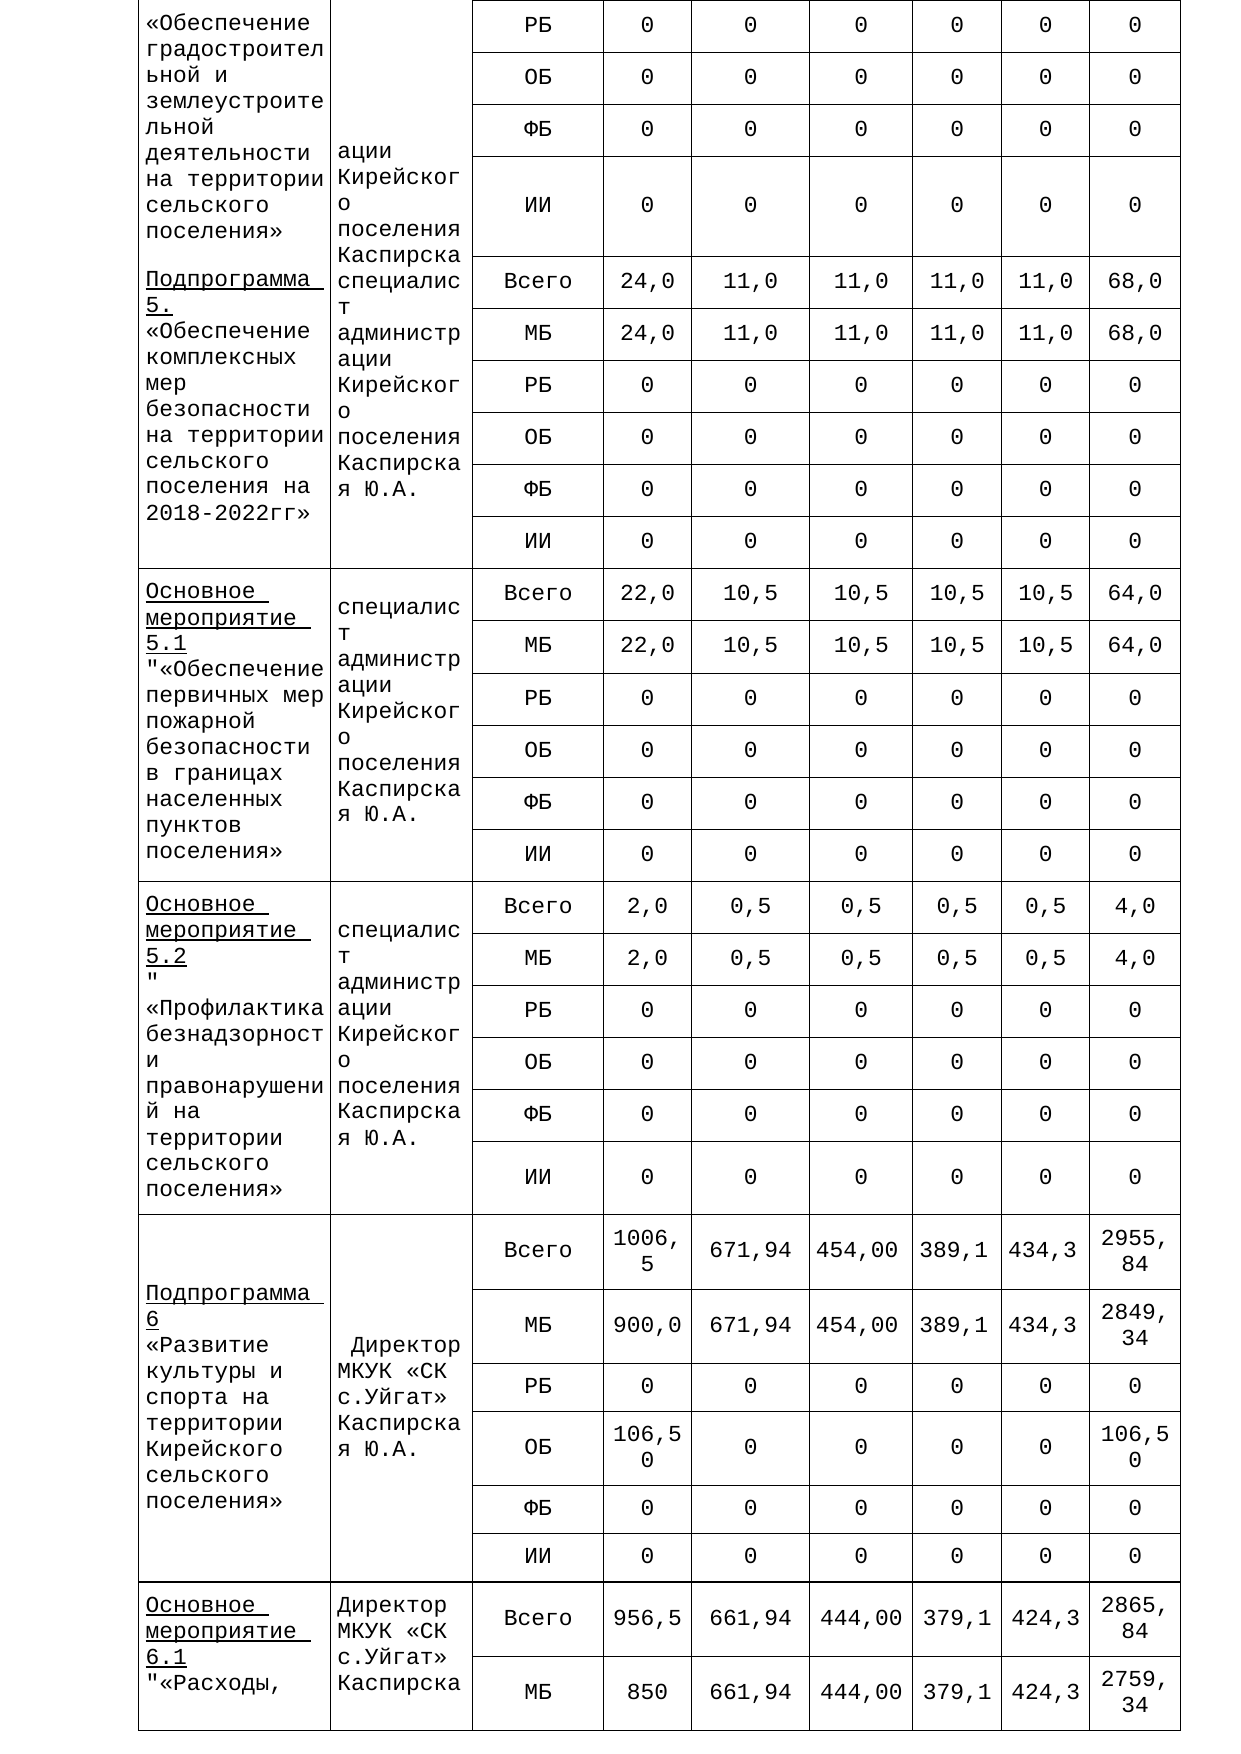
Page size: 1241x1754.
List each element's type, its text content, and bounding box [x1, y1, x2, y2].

table_cell 0 [604, 1534, 691, 1581]
table_cell ФБ [473, 778, 603, 829]
table_cell ИИ [473, 157, 603, 256]
table_cell 64,0 [1090, 621, 1180, 672]
table_cell РБ [473, 361, 603, 412]
table_cell 0 [604, 105, 691, 156]
table_cell 0 [604, 830, 691, 881]
table_cell 0 [1090, 778, 1180, 829]
table_cell 0 [810, 726, 912, 777]
table_cell ИИ [473, 517, 603, 568]
table_cell 0 [1090, 726, 1180, 777]
table_cell 0 [692, 361, 809, 412]
table_cell 0 [604, 157, 691, 256]
table_cell 0 [604, 726, 691, 777]
table_cell 0 [1002, 1038, 1089, 1089]
table_cell 0 [1090, 517, 1180, 568]
table_cell 0 [692, 1486, 809, 1533]
table_cell Основное мероприятие 5.2 "«Профилактика безнадзорности правонарушений на территории сельского поселения» [139, 882, 330, 1214]
table_cell 379,1 [913, 1583, 1001, 1656]
table_cell ОБ [473, 413, 603, 464]
table_cell 11,0 [913, 309, 1001, 360]
table_cell 0 [810, 53, 912, 104]
table_cell ОБ [473, 726, 603, 777]
table_cell 0 [1002, 986, 1089, 1037]
table_cell специалист администрации Кирейского поселения Каспирская Ю.А. [331, 882, 472, 1214]
table_cell 0,5 [1002, 882, 1089, 933]
table_cell 0 [810, 1364, 912, 1411]
table_cell 0 [810, 674, 912, 724]
table_cell ФБ [473, 1486, 603, 1533]
table_cell Всего [473, 882, 603, 933]
table_cell ФБ [473, 105, 603, 156]
table_cell 0 [604, 1090, 691, 1141]
table_cell 0 [1090, 1486, 1180, 1533]
table_cell 0 [1090, 1142, 1180, 1214]
table_cell Всего [473, 1583, 603, 1656]
table_cell Всего [473, 257, 603, 308]
table_cell 10,5 [1002, 621, 1089, 672]
table_cell 0 [1090, 674, 1180, 724]
table_cell 850 [604, 1657, 691, 1730]
table_cell 0 [913, 1, 1001, 52]
table_cell МБ [473, 934, 603, 985]
table_cell 0 [1002, 413, 1089, 464]
table_cell Всего [473, 1215, 603, 1288]
table_cell 671,94 [692, 1215, 809, 1288]
table_cell 0 [1090, 1, 1180, 52]
table_cell 0 [604, 1142, 691, 1214]
table_cell 0 [913, 1534, 1001, 1581]
table_cell 0 [692, 105, 809, 156]
table_cell 0 [913, 778, 1001, 829]
table_cell 0 [604, 1038, 691, 1089]
table_cell Основное мероприятие 6.1 "«Расходы, направленные на организацию досуга и обеспечение жителей услугами организаций культуры, организация библиотечного обслуживания» [139, 1583, 330, 1730]
table_cell 10,5 [913, 621, 1001, 672]
table_cell 0 [1090, 1364, 1180, 1411]
table_cell 4,0 [1090, 934, 1180, 985]
table_cell 0 [604, 986, 691, 1037]
table_cell 106,50 [1090, 1412, 1180, 1485]
table_cell 0 [1090, 105, 1180, 156]
table_cell ФБ [473, 1090, 603, 1141]
table_cell МБ [473, 1657, 603, 1730]
table_cell 0 [604, 1486, 691, 1533]
table_cell 0 [810, 465, 912, 516]
table_cell 11,0 [810, 257, 912, 308]
table_cell Всего [473, 569, 603, 620]
table_cell 0 [692, 726, 809, 777]
table_cell 0 [692, 986, 809, 1037]
table_cell 0 [1002, 105, 1089, 156]
table_cell 0 [1090, 465, 1180, 516]
table_cell 434,3 [1002, 1215, 1089, 1288]
table_cell 424,3 [1002, 1657, 1089, 1730]
table_cell 0 [913, 465, 1001, 516]
table_cell 24,0 [604, 257, 691, 308]
table_cell 389,1 [913, 1290, 1001, 1363]
table_cell 0,5 [913, 934, 1001, 985]
table_cell специалист администрации Кирейского поселения Каспирская Ю.А. [331, 569, 472, 881]
table_cell 0 [913, 830, 1001, 881]
table_cell 0 [810, 1412, 912, 1485]
table_cell 10,5 [1002, 569, 1089, 620]
table_cell 0 [692, 1534, 809, 1581]
table_cell 0 [1002, 778, 1089, 829]
table_cell 0 [913, 674, 1001, 724]
table_cell 0,5 [810, 882, 912, 933]
table_cell 0 [810, 1534, 912, 1581]
table_cell 10,5 [913, 569, 1001, 620]
table_cell ИИ [473, 1142, 603, 1214]
table_cell 0 [604, 53, 691, 104]
table_cell 0 [810, 778, 912, 829]
table_cell 0 [1090, 361, 1180, 412]
table_cell 0 [913, 413, 1001, 464]
table_cell 68,0 [1090, 257, 1180, 308]
table_cell 10,5 [810, 621, 912, 672]
table_cell 956,5 [604, 1583, 691, 1656]
table_cell 4,0 [1090, 882, 1180, 933]
table_cell 0 [604, 413, 691, 464]
table_cell 0 [692, 517, 809, 568]
table_cell 0 [913, 1364, 1001, 1411]
table_cell 22,0 [604, 621, 691, 672]
table_cell 0 [913, 726, 1001, 777]
table_cell Директор МКУК «СК с.Уйгат» Каспирская Ю.А. [331, 1215, 472, 1581]
table_cell 0 [1002, 1364, 1089, 1411]
table_cell 0 [913, 1486, 1001, 1533]
table_cell 454,00 [810, 1215, 912, 1288]
table_cell 0,5 [913, 882, 1001, 933]
table_cell 2849,34 [1090, 1290, 1180, 1363]
table_cell 0 [1002, 830, 1089, 881]
table_cell 0,5 [692, 934, 809, 985]
table_cell 444,00 [810, 1583, 912, 1656]
table_cell 0 [692, 830, 809, 881]
table_cell 0 [913, 361, 1001, 412]
table_cell 22,0 [604, 569, 691, 620]
table_cell ОБ [473, 1038, 603, 1089]
table_cell 379,1 [913, 1657, 1001, 1730]
table_cell 0 [810, 413, 912, 464]
table_cell 2,0 [604, 934, 691, 985]
table_cell 10,5 [692, 569, 809, 620]
table_cell 0 [810, 1090, 912, 1141]
table_cell 0 [810, 1, 912, 52]
table_cell 0 [604, 778, 691, 829]
table_cell 0 [913, 517, 1001, 568]
table_cell 0 [1002, 1412, 1089, 1485]
table_cell 0 [1090, 53, 1180, 104]
table_cell 0 [1090, 157, 1180, 256]
table_cell 2865,84 [1090, 1583, 1180, 1656]
table_cell 2955,84 [1090, 1215, 1180, 1288]
table_cell 0 [913, 1412, 1001, 1485]
table_cell 0 [1002, 53, 1089, 104]
table_cell 0 [1002, 1142, 1089, 1214]
table_cell 0 [913, 986, 1001, 1037]
table_cell ОБ [473, 1412, 603, 1485]
table_cell 11,0 [692, 309, 809, 360]
table_cell 11,0 [1002, 309, 1089, 360]
table_cell 10,5 [692, 621, 809, 672]
table_cell 0 [1002, 1, 1089, 52]
table_cell 11,0 [1002, 257, 1089, 308]
table_cell 0 [913, 1090, 1001, 1141]
table_cell 454,00 [810, 1290, 912, 1363]
table_cell 106,50 [604, 1412, 691, 1485]
table_cell 671,94 [692, 1290, 809, 1363]
table_cell 64,0 [1090, 569, 1180, 620]
table_cell 0 [692, 1412, 809, 1485]
table_cell 0 [810, 105, 912, 156]
table_cell 0 [1090, 986, 1180, 1037]
table_cell 0 [1002, 1534, 1089, 1581]
table_cell 0,5 [692, 882, 809, 933]
table_cell 424,3 [1002, 1583, 1089, 1656]
table_cell 0 [1090, 413, 1180, 464]
table_cell Подпрограмма 6 «Развитие культуры и спорта на территории Кирейского сельского поселения» [139, 1215, 330, 1581]
table_cell 389,1 [913, 1215, 1001, 1288]
table_cell 68,0 [1090, 309, 1180, 360]
table_cell 0 [692, 1038, 809, 1089]
table_cell 0 [604, 517, 691, 568]
table_cell 0 [913, 53, 1001, 104]
table_cell 0 [1090, 1090, 1180, 1141]
table_cell 0 [1002, 726, 1089, 777]
table_cell Основное мероприятие 5.1 "«Обеспечение первичных мер пожарной безопасности в границах населенных пунктов поселения» [139, 569, 330, 881]
table_cell 11,0 [692, 257, 809, 308]
table_cell ИИ [473, 1534, 603, 1581]
table_cell 0 [810, 1038, 912, 1089]
table_cell 0,5 [1002, 934, 1089, 985]
table_cell 0 [692, 778, 809, 829]
table_cell 434,3 [1002, 1290, 1089, 1363]
table_cell 0 [692, 674, 809, 724]
table_cell ФБ [473, 465, 603, 516]
table_cell МБ [473, 621, 603, 672]
table_cell 0 [810, 517, 912, 568]
table_cell 0 [913, 1038, 1001, 1089]
table_cell МБ [473, 1290, 603, 1363]
table_cell 0 [1002, 157, 1089, 256]
table_cell 661,94 [692, 1583, 809, 1656]
table_cell ОБ [473, 53, 603, 104]
table_cell РБ [473, 986, 603, 1037]
table_cell 0 [692, 1090, 809, 1141]
table_cell 0 [692, 53, 809, 104]
table_cell 24,0 [604, 309, 691, 360]
table_cell 0 [810, 1486, 912, 1533]
table_cell 0 [1002, 465, 1089, 516]
table_cell 2759,34 [1090, 1657, 1180, 1730]
table_cell 0 [692, 1, 809, 52]
table_cell 0 [810, 1142, 912, 1214]
table_cell 0 [810, 157, 912, 256]
table_cell Директор МКУК «СК с.Уйгат» Каспирская Ю.А. [331, 1583, 472, 1730]
table_cell 11,0 [810, 309, 912, 360]
table_cell 0 [1090, 830, 1180, 881]
table_cell РБ [473, 674, 603, 724]
table_cell РБ [473, 1364, 603, 1411]
table_cell РБ [473, 1, 603, 52]
table_cell ИИ [473, 830, 603, 881]
table_cell 10,5 [810, 569, 912, 620]
table_cell 0 [810, 986, 912, 1037]
table_cell 0 [1002, 517, 1089, 568]
table_cell 0 [913, 1142, 1001, 1214]
table_cell 0 [1002, 674, 1089, 724]
table_cell 11,0 [913, 257, 1001, 308]
table_cell 0 [604, 1364, 691, 1411]
table_cell 0 [1002, 1090, 1089, 1141]
table_cell 0 [1090, 1038, 1180, 1089]
table_cell 0 [604, 674, 691, 724]
table_cell 0 [1002, 1486, 1089, 1533]
table_cell 0 [810, 830, 912, 881]
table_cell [331, 256, 472, 568]
table_cell 0 [692, 157, 809, 256]
table_cell 900,0 [604, 1290, 691, 1363]
table_cell 2,0 [604, 882, 691, 933]
table_cell 661,94 [692, 1657, 809, 1730]
table_cell 444,00 [810, 1657, 912, 1730]
table_cell 0 [604, 361, 691, 412]
table_cell 0 [913, 105, 1001, 156]
table_cell 0 [692, 465, 809, 516]
table_cell 0 [1090, 1534, 1180, 1581]
table_cell 0 [692, 413, 809, 464]
table_cell 0 [604, 1, 691, 52]
table_cell 0 [913, 157, 1001, 256]
table_cell 1006,5 [604, 1215, 691, 1288]
table_cell 0 [692, 1142, 809, 1214]
table_cell Подпрограмма 5. «Обеспечение комплексных мер безопасности на территории сельского поселения на 2018-2022гг» [139, 256, 330, 568]
table_cell 0,5 [810, 934, 912, 985]
table_cell 0 [604, 465, 691, 516]
table_cell 0 [1002, 361, 1089, 412]
table_cell 0 [692, 1364, 809, 1411]
table_cell МБ [473, 309, 603, 360]
table_cell 0 [810, 361, 912, 412]
